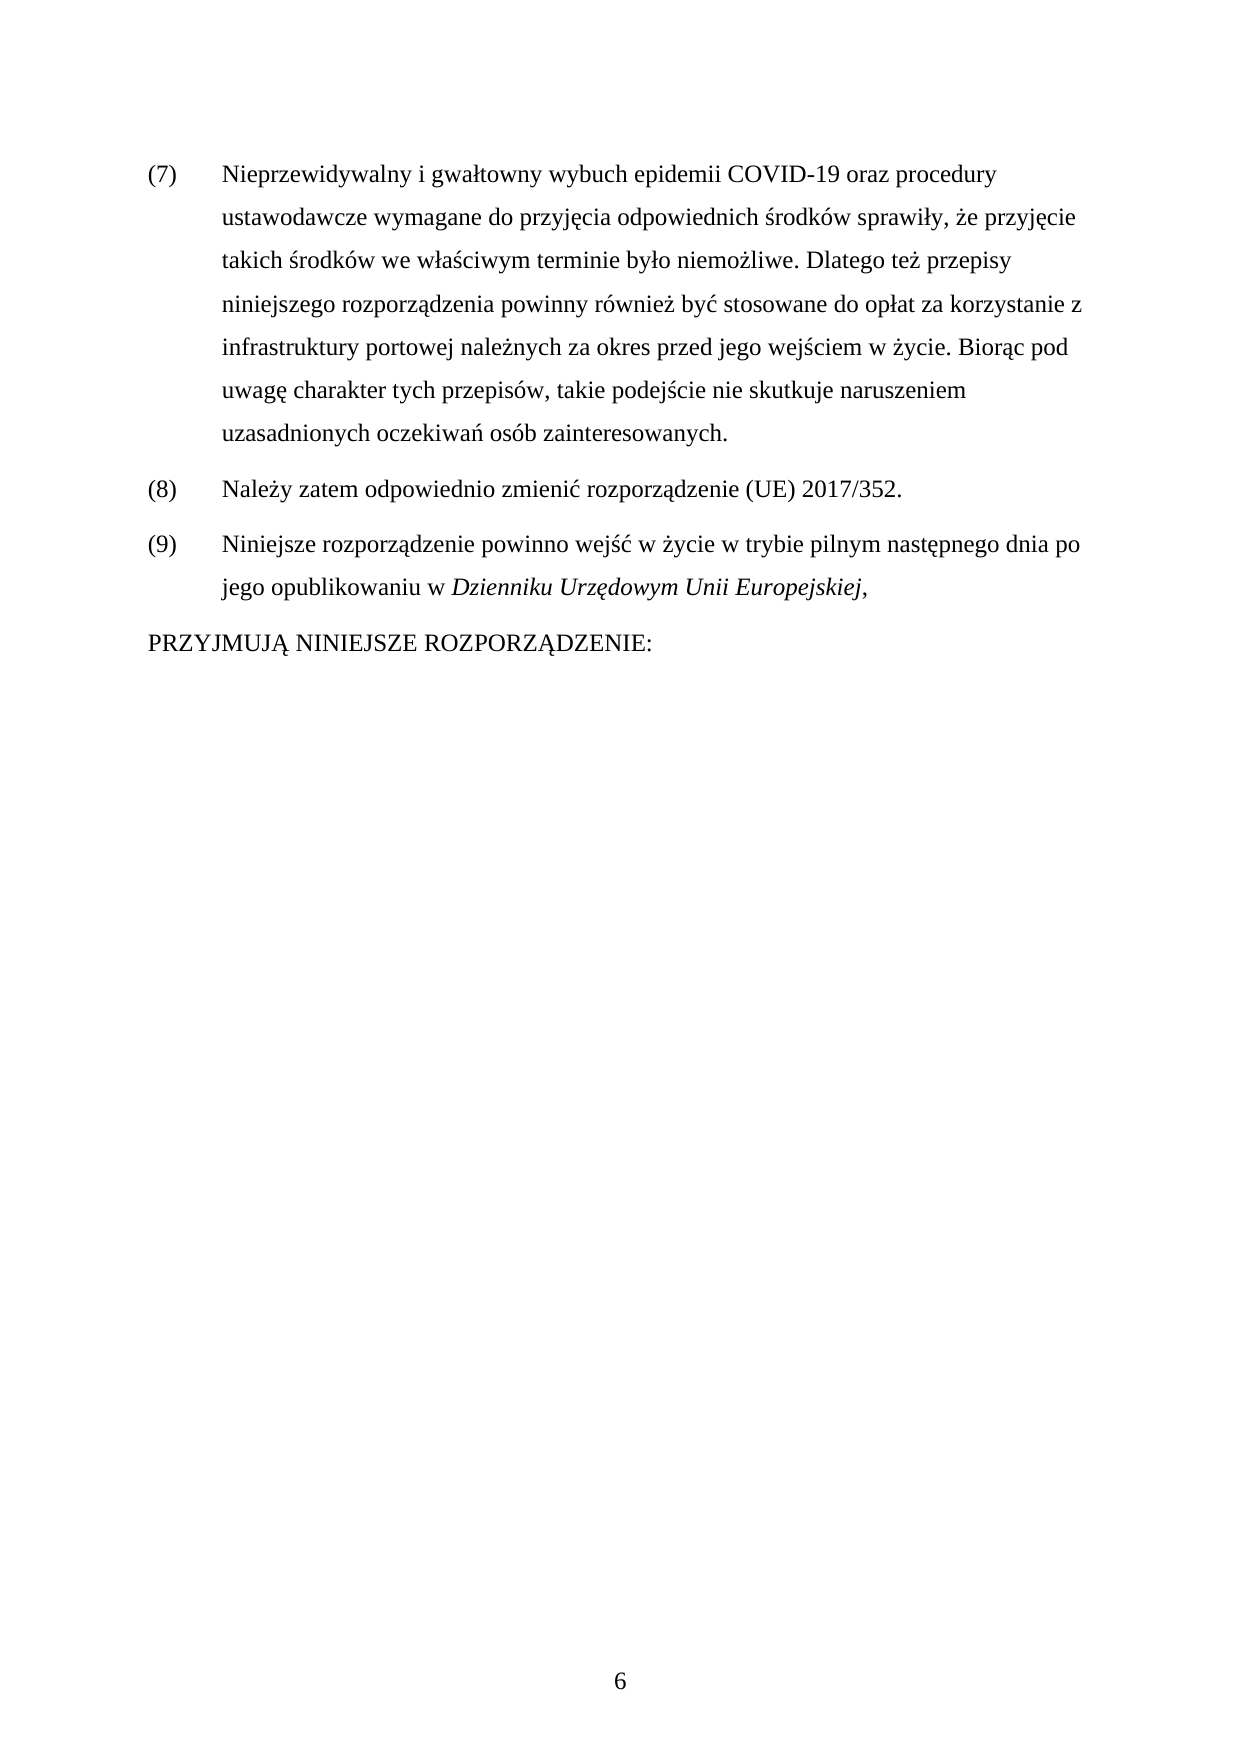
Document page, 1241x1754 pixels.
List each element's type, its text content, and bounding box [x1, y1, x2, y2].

text (9) Niniejsze rozporządzenie powinno wejść w życie w trybie pilnym następnego dnia po jego opublikowaniu w Dzienniku Urzędowym Unii Europejskiej, [148, 529, 1092, 601]
text PRZYJMUJĄ NINIEJSZE ROZPORZĄDZENIE: [148, 628, 1092, 657]
text (7) Nieprzewidywalny i gwałtowny wybuch epidemii COVID-19 oraz procedury ustawodawcze wymagane do przyjęcia odpowiednich środków sprawiły, że przyjęcie takich środków we właściwym terminie było niemożliwe. Dlatego też przepisy niniejszego rozporządzenia powinny również być stosowane do opłat za korzystanie z infrastruktury portowej należnych za okres przed jego wejściem w życie. Biorąc pod uwagę charakter tych przepisów, takie podejście nie skutkuje naruszeniem uzasadnionych oczekiwań osób zainteresowanych. [148, 159, 1092, 447]
text (8) Należy zatem odpowiednio zmienić rozporządzenie (UE) 2017/352. [148, 474, 1092, 502]
